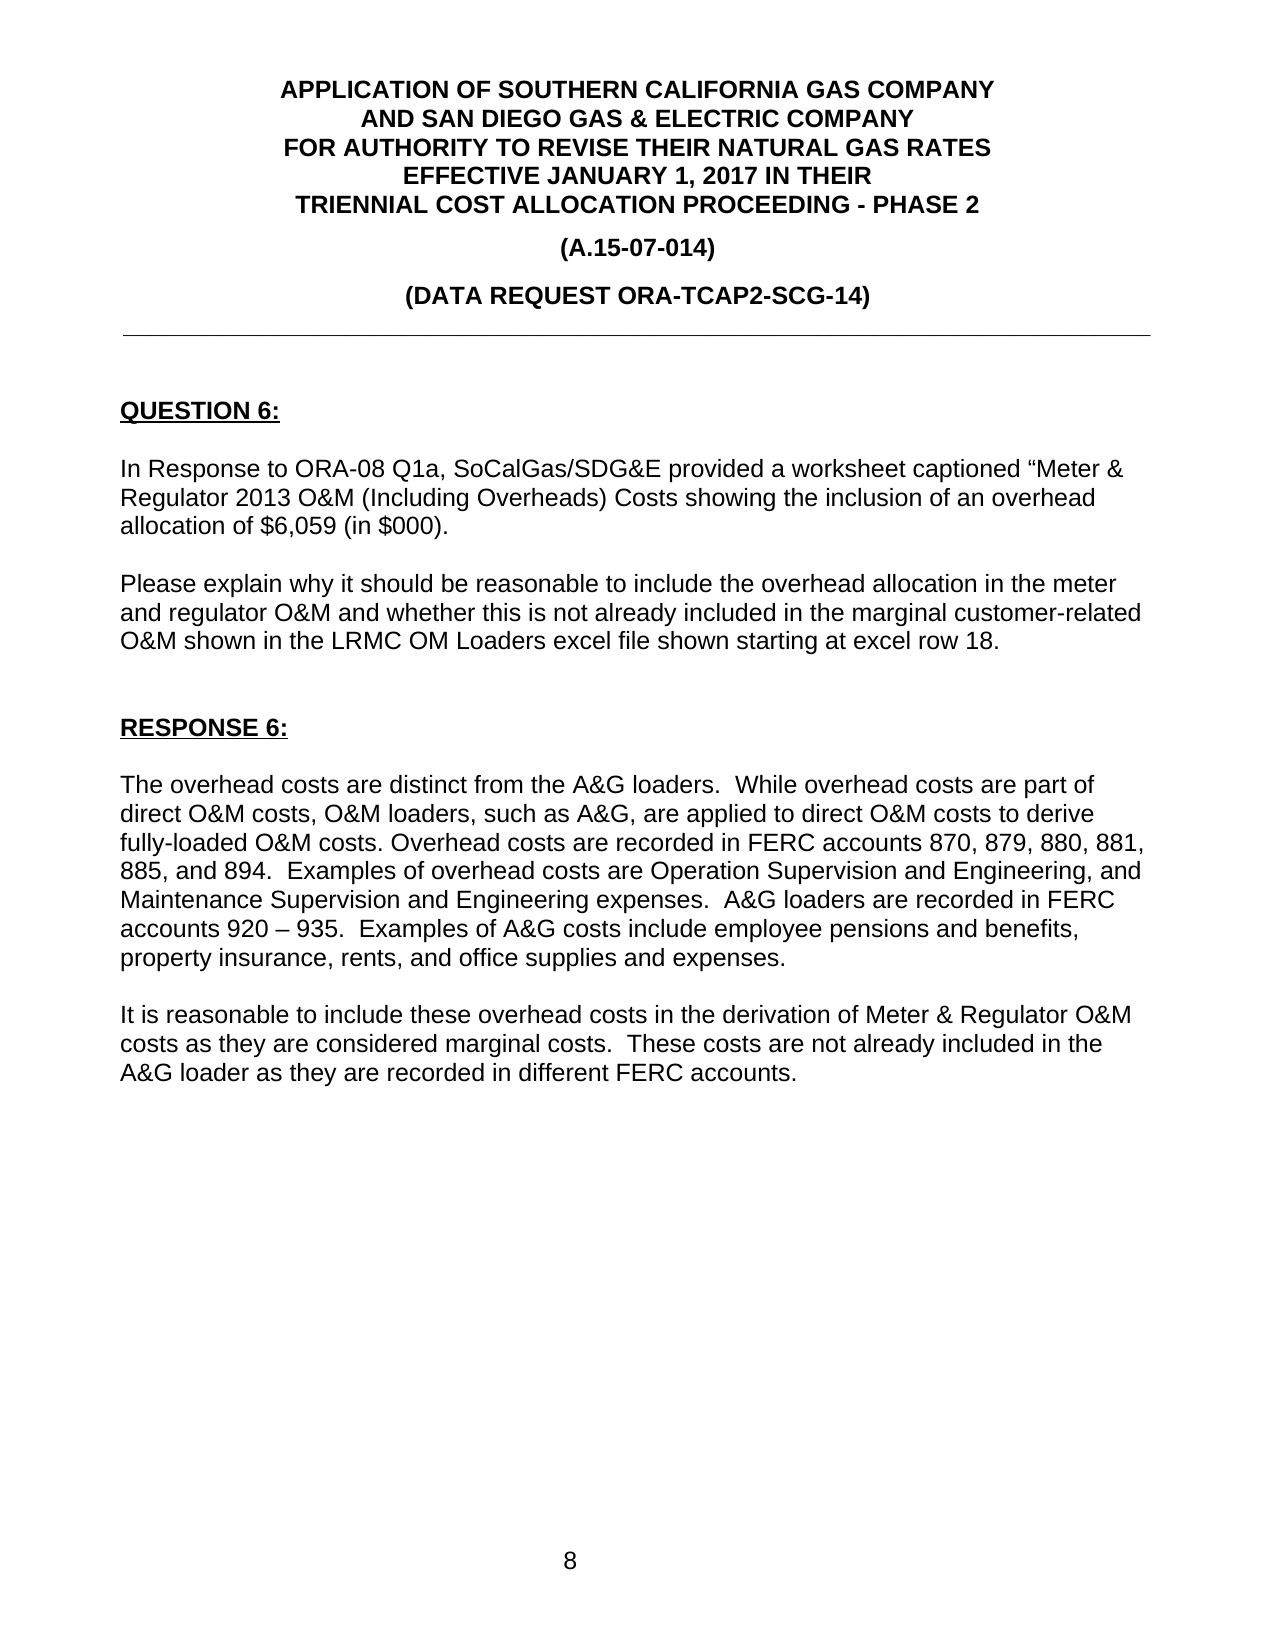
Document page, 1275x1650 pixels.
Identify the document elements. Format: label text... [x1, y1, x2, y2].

text The overhead costs are distinct from the A&G loaders. While overhead costs are part of direct O&M costs, O&M loaders, such as A&G, are applied to direct O&M costs to derive fully-loaded O&M costs. Overhead costs are recorded in FERC accounts 870, 879, 880, 881, 885, and 894. Examples of overhead costs are Operation Supervision and Engineering, and Maintenance Supervision and Engineering expenses. A&G loaders are recorded in FERC accounts 920 – 935. Examples of A&G costs include employee pensions and benefits, property insurance, rents, and office supplies and expenses. [120, 770, 1155, 971]
text QUESTION 6: [120, 396, 1155, 425]
text It is reasonable to include these overhead costs in the derivation of Meter & Regulator O&M costs as they are considered marginal costs. These costs are not already included in the A&G loader as they are recorded in different FERC accounts. [120, 1000, 1155, 1086]
text In Response to ORA-08 Q1a, SoCalGas/SDG&E provided a worksheet captioned “Meter & [120, 454, 1155, 482]
text Regulator 2013 O&M (Including Overheads) Costs showing the inclusion of an overhead allocation of $6,059 (in $000). [120, 482, 1155, 540]
text Please explain why it should be reasonable to include the overhead allocation in the meter and regulator O&M and whether this is not already included in the marginal customer-related O&M shown in the LRMC OM Loaders excel file shown starting at excel row 18. [120, 569, 1155, 655]
text RESPONSE 6: [120, 712, 1155, 741]
